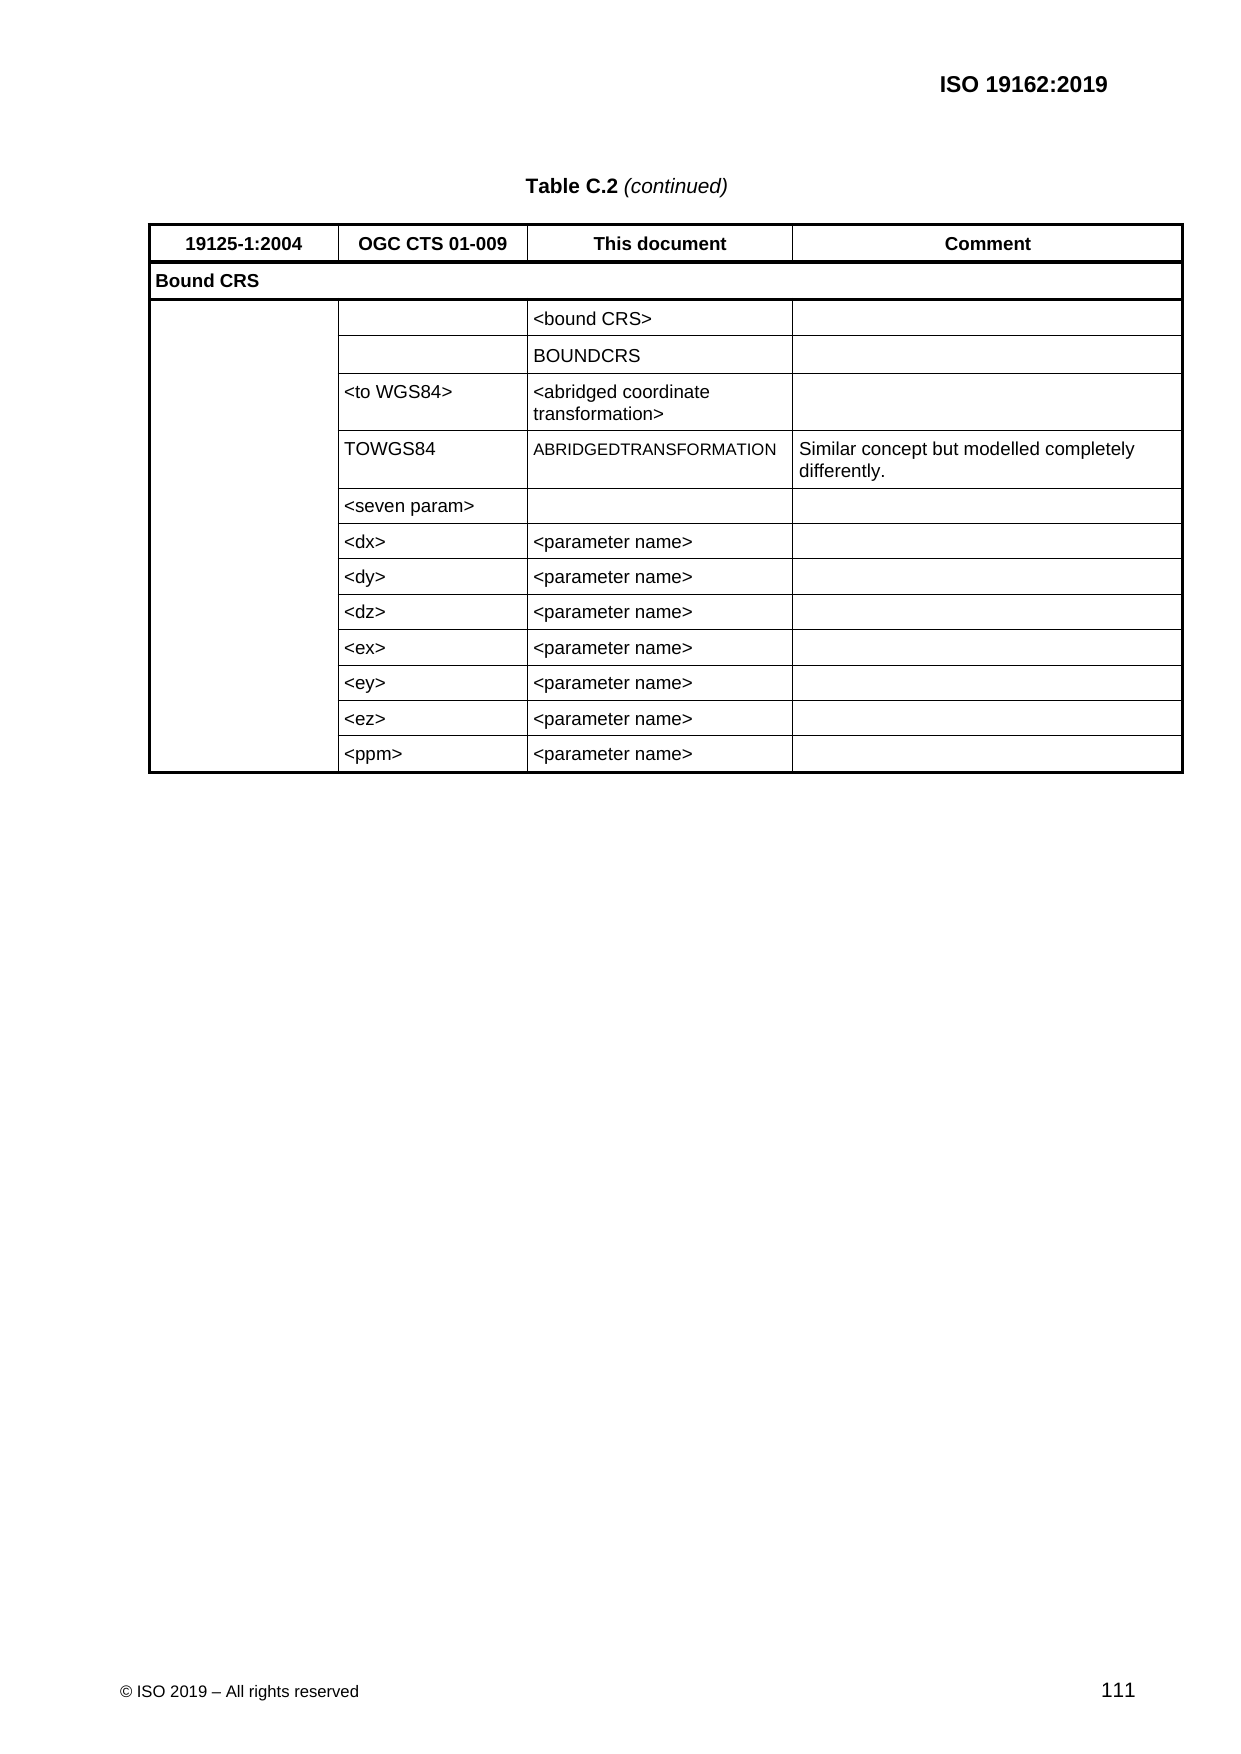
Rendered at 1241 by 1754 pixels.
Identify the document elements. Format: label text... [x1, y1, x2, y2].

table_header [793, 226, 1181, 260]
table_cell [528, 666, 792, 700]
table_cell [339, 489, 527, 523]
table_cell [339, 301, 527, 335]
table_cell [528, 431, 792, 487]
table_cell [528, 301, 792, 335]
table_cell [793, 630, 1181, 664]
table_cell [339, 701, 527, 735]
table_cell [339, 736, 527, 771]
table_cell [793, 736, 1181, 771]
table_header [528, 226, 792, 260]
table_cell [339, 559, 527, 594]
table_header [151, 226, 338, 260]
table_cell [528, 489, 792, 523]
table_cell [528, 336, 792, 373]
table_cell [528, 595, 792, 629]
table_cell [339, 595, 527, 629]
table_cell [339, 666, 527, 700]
text Table C.2 (continued) [148, 174, 1107, 198]
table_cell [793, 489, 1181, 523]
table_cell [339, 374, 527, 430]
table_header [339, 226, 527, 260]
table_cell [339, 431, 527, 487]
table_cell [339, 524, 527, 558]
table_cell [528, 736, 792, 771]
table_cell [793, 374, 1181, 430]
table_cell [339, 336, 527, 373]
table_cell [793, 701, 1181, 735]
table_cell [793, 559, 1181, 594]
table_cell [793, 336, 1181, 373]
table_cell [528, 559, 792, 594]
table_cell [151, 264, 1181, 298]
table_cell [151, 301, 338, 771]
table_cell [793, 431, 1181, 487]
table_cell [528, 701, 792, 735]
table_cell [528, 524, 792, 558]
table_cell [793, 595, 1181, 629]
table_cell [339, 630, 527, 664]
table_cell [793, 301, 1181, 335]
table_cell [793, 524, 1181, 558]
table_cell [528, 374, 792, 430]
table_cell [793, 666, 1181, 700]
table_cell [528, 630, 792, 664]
